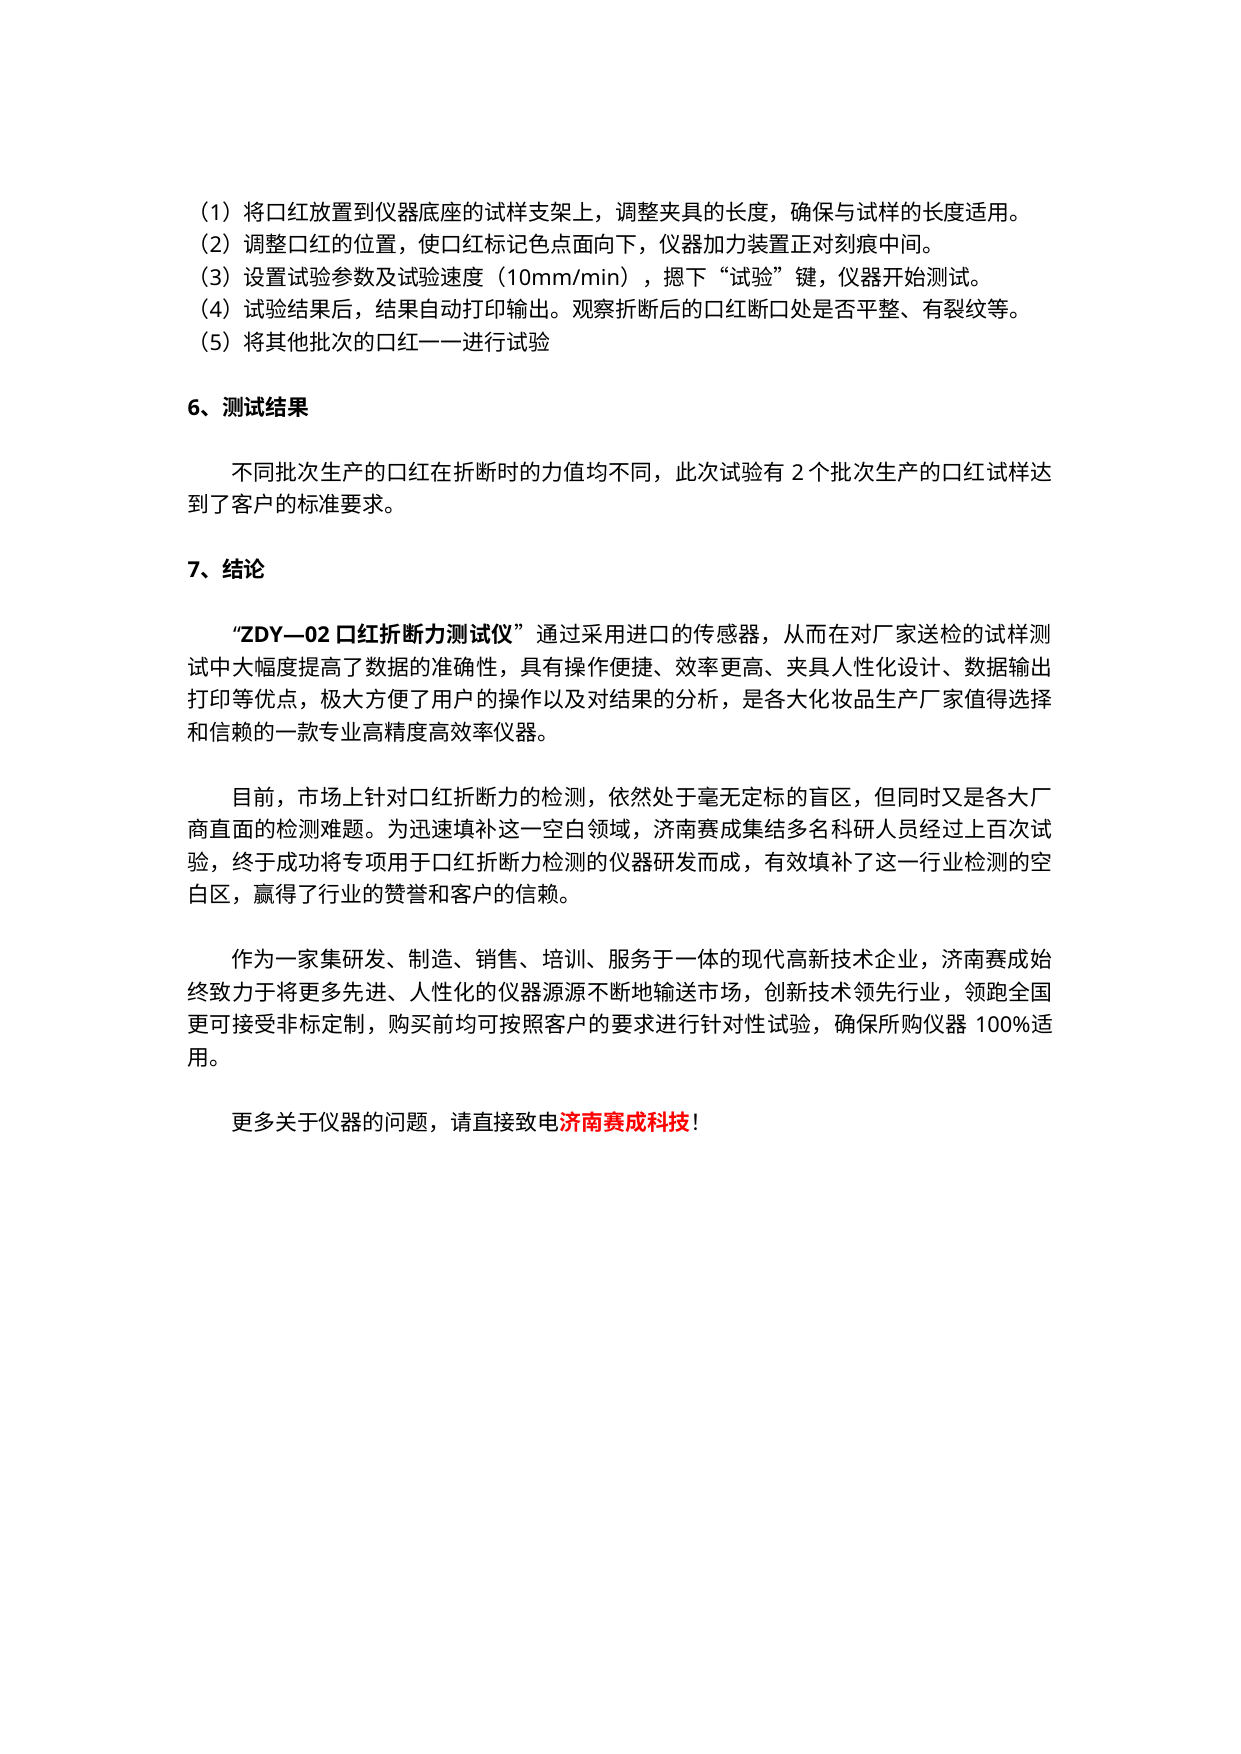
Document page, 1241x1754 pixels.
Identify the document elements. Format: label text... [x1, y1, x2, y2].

text （1）将口红放置到仪器底座的试样支架上，调整夹具的长度，确保与试样的长度适用。 [187, 194, 1053, 227]
text 6、测试结果 [187, 389, 1053, 422]
text （2）调整口红的位置，使口红标记色点面向下，仪器加力装置正对刻痕中间。 [187, 227, 1053, 259]
text （5）将其他批次的口红一一进行试验 [187, 324, 1053, 357]
text 更多关于仪器的问题，请直接致电济南赛成科技！ [187, 1104, 1053, 1137]
text 7、结论 [187, 552, 1053, 584]
text “ZDY—02口红折断力测试仪”通过采用进口的传感器，从而在对厂家送检的试样测试中大幅度提高了数据的准确性，具有操作便捷、效率更高、夹具人性化设计、数据输出打印等优点，极大方便了用户的操作以及对结果的分析，是各大化妆品生产厂家值得选择和信赖的一款专业高精度高效率仪器。 [187, 617, 1053, 747]
text 作为一家集研发、制造、销售、培训、服务于一体的现代高新技术企业，济南赛成始终致力于将更多先进、人性化的仪器源源不断地输送市场，创新技术领先行业，领跑全国。更可接受非标定制，购买前均可按照客户的要求进行针对性试验，确保所购仪器100%适用。 [187, 942, 1053, 1072]
text 目前，市场上针对口红折断力的检测，依然处于毫无定标的盲区，但同时又是各大厂商直面的检测难题。为迅速填补这一空白领域，济南赛成集结多名科研人员经过上百次试验，终于成功将专项用于口红折断力检测的仪器研发而成，有效填补了这一行业检测的空白区，赢得了行业的赞誉和客户的信赖。 [187, 779, 1053, 909]
text （4）试验结果后，结果自动打印输出。观察折断后的口红断口处是否平整、有裂纹等。 [187, 292, 1053, 324]
text 不同批次生产的口红在折断时的力值均不同，此次试验有2个批次生产的口红试样达到了客户的标准要求。 [187, 454, 1053, 519]
text （3）设置试验参数及试验速度（10mm/min），摁下“试验”键，仪器开始测试。 [187, 259, 1053, 292]
